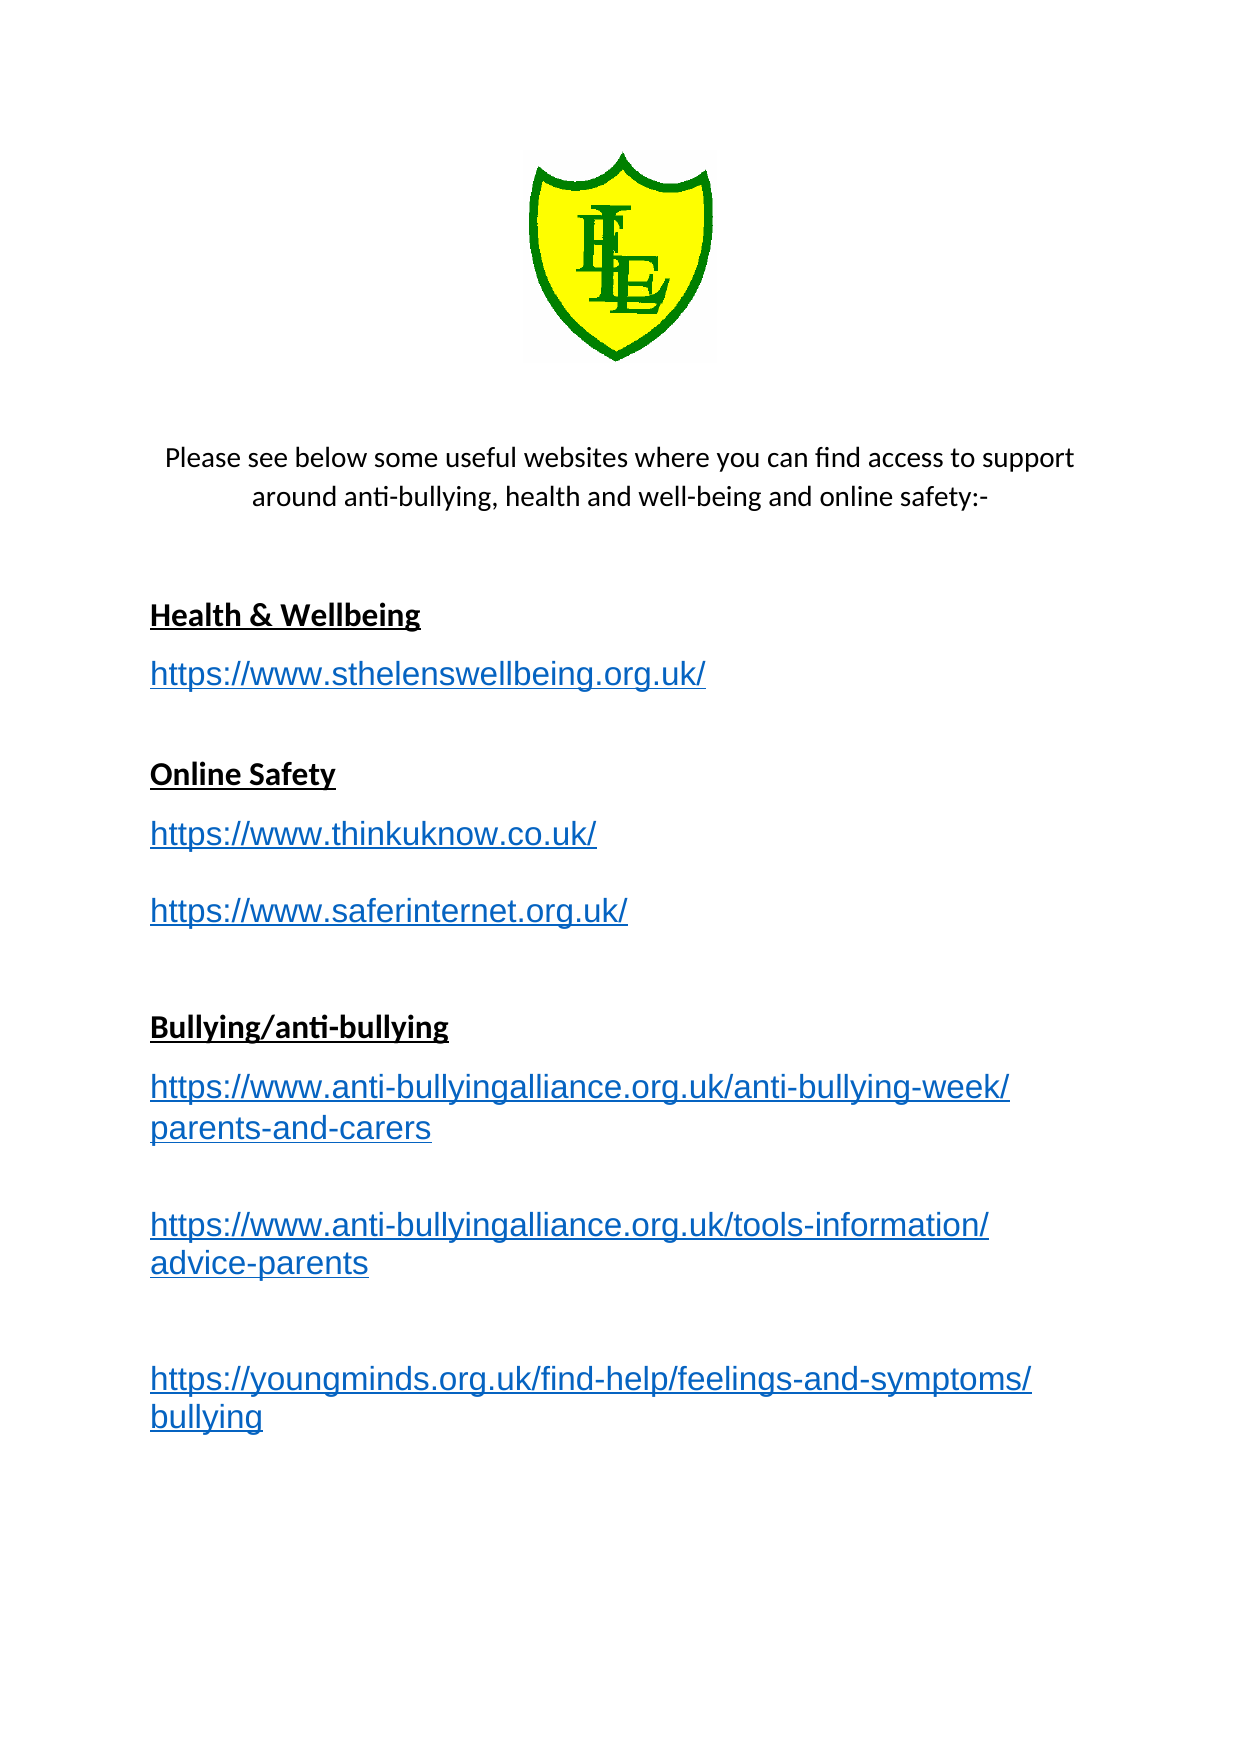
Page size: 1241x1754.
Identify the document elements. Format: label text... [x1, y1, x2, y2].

text Online Safety [150, 753, 1090, 794]
text https://www.anti-bullyingalliance.org.uk/tools-information/advice-parents [150, 1205, 1090, 1282]
text Please see below some useful websites where you can find access to support around anti-bullying, health and well-being and online safety:- [150, 439, 1090, 513]
text https://www.sthelenswellbeing.org.uk/ [150, 654, 1090, 693]
picture [523, 150, 717, 363]
text https://www.saferinternet.org.uk/ [150, 891, 1090, 929]
text https://www.anti-bullyingalliance.org.uk/anti-bullying-week/parents-and-carers [150, 1067, 1090, 1147]
text Bullying/anti-bullying [150, 1006, 1090, 1047]
text Health & Wellbeing [150, 594, 1090, 634]
text https://youngminds.org.uk/find-help/feelings-and-symptoms/bullying [150, 1358, 1090, 1435]
text https://www.thinkuknow.co.uk/ [150, 814, 1090, 852]
